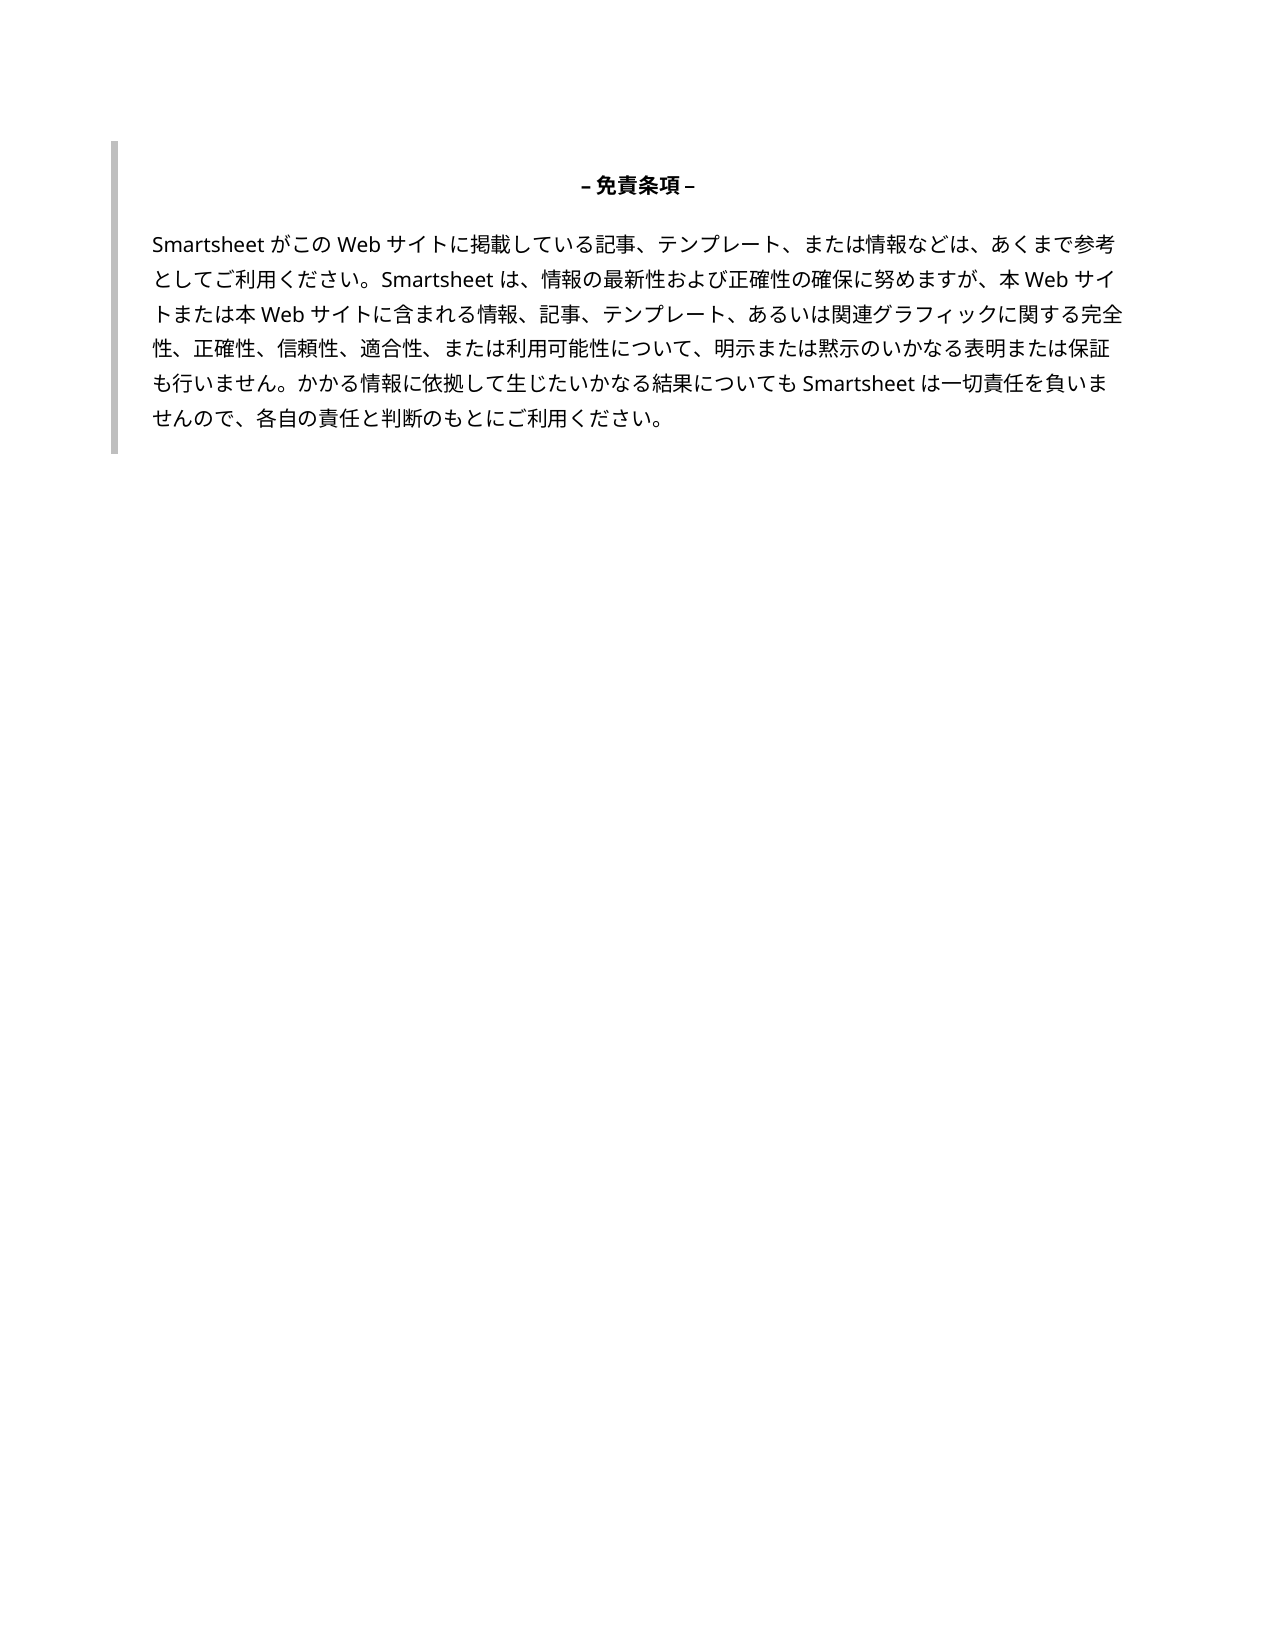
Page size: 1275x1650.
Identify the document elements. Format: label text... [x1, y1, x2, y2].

table_header – 免責条項 – Smartsheet がこの Web サイトに掲載している記事、テンプレート、または情報などは、あくまで参考としてご利用ください。Smartsheet は、情報の最新性および正確性の確保に努めますが、本 Web サイトまたは本 Web サイトに含まれる情報、記事、テンプレート、あるいは関連グラフィックに関する完全性、正確性、信頼性、適合性、または利用可能性について、明示または黙示のいかなる表明または保証も行いません。かかる情報に依拠して生じたいかなる結果についても Smartsheet は一切責任を負いませんので、各自の責任と判断のもとにご利用ください。 [118, 141, 1136, 454]
